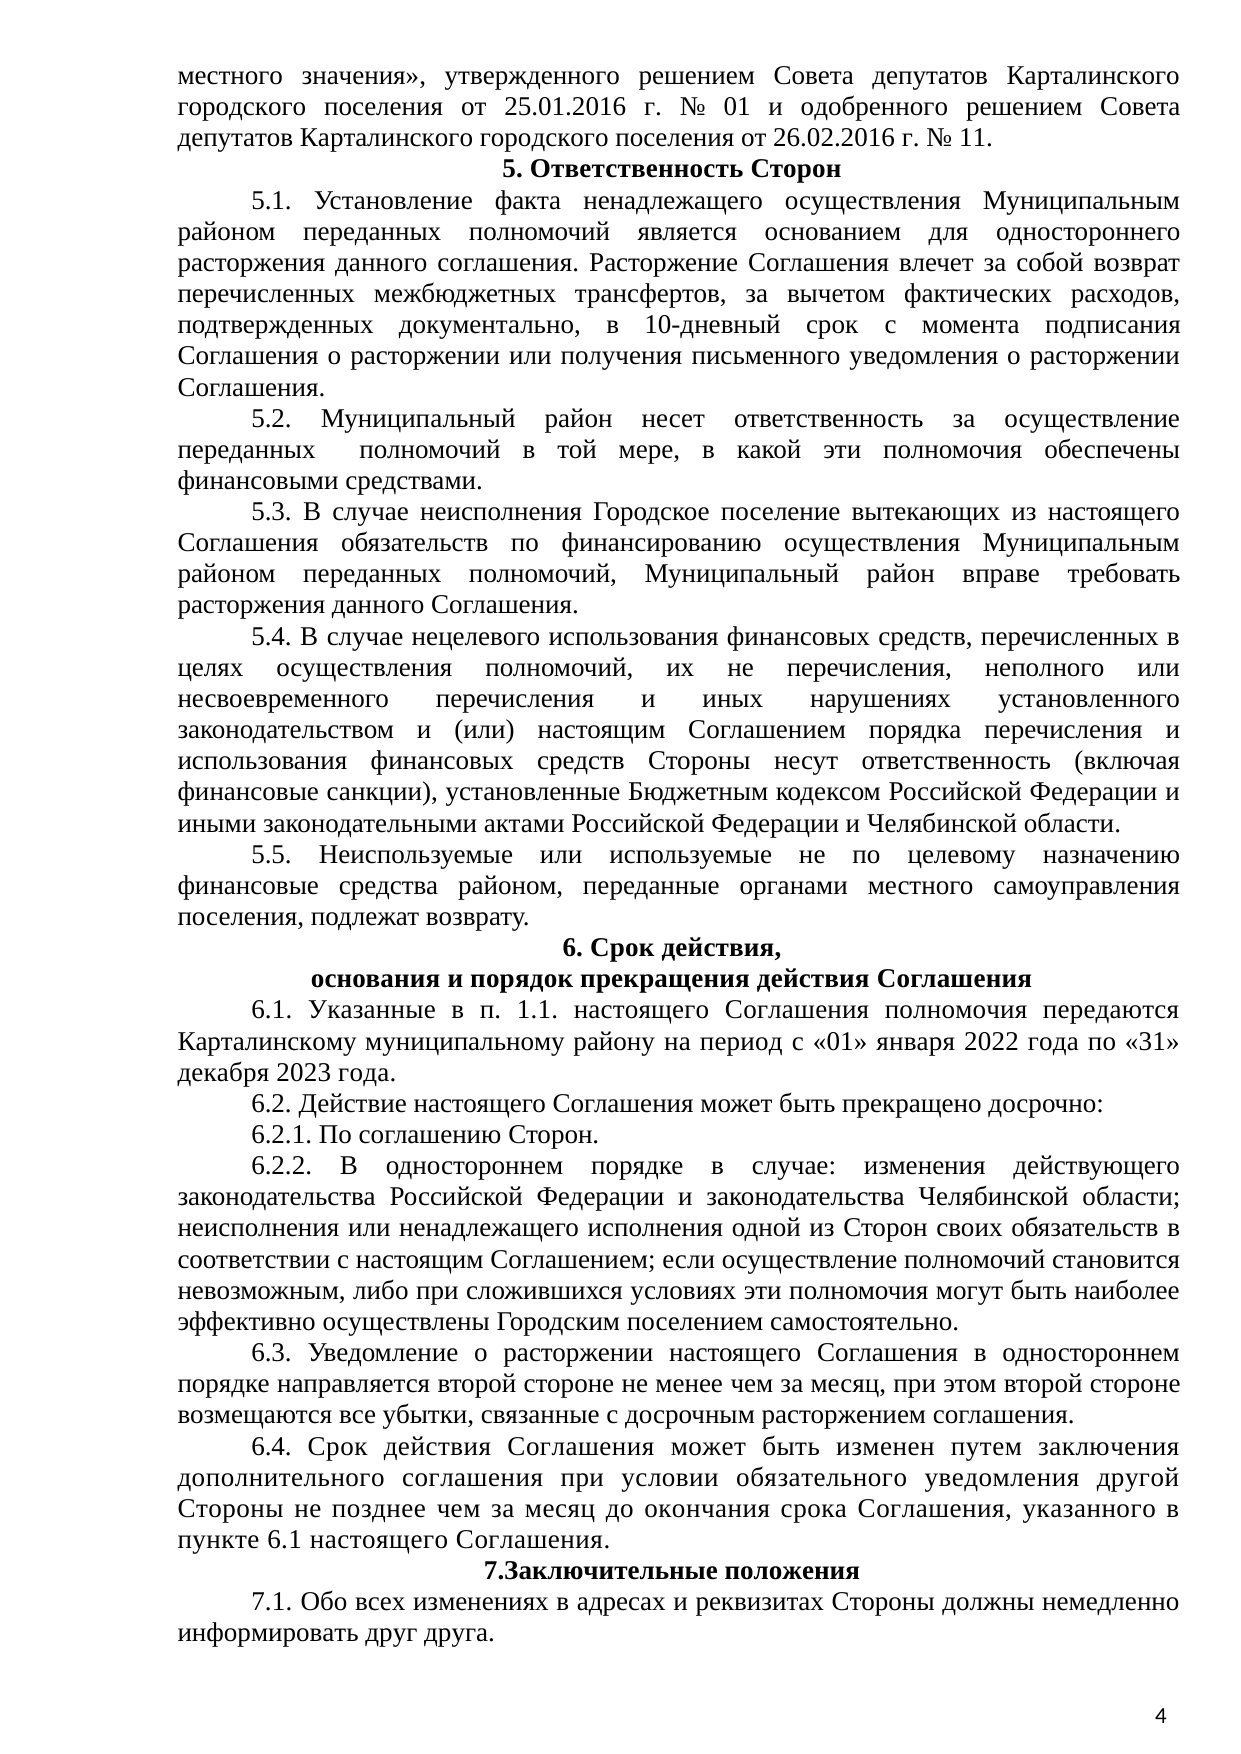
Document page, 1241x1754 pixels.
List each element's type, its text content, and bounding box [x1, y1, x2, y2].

text 5.5. Неиспользуемые или используемые не по целевому назначению финансовые средства районом, переданные органами местного самоуправления поселения, подлежат возврату. [177, 838, 1181, 931]
text 6.1. Указанные в п. 1.1. настоящего Соглашения полномочия передаются Карталинскому муниципальному району на период с «01» января 2022 года по «31» декабря 2023 года. [177, 993, 1181, 1087]
text 5. Ответственность Сторон [177, 153, 1166, 184]
text 5.1. Установление факта ненадлежащего осуществления Муниципальным районом переданных полномочий является основанием для одностороннего расторжения данного соглашения. Расторжение Соглашения влечет за собой возврат перечисленных межбюджетных трансфертов, за вычетом фактических расходов, подтвержденных документально, в 10-дневный срок с момента подписания Соглашения о расторжении или получения письменного уведомления о расторжении Соглашения. [177, 184, 1181, 402]
text 5.2. Муниципальный район несет ответственность за осуществление переданных полномочий в той мере, в какой эти полномочия обеспечены финансовыми средствами. [177, 402, 1181, 495]
text 6.2. Действие настоящего Соглашения может быть прекращено досрочно: [177, 1087, 1181, 1118]
text 6.2.1. По соглашению Сторон. [177, 1118, 1181, 1149]
text 7.Заключительные положения [177, 1554, 1166, 1585]
text 5.4. В случае нецелевого использования финансовых средств, перечисленных в целях осуществления полномочий, их не перечисления, неполного или несвоевременного перечисления и иных нарушениях установленного законодательством и (или) настоящим Соглашением порядка перечисления и использования финансовых средств Стороны несут ответственность (включая финансовые санкции), установленные Бюджетным кодексом Российской Федерации и иными законодательными актами Российской Федерации и Челябинской области. [177, 620, 1181, 838]
text 6. Срок действия, [177, 931, 1166, 962]
text 6.3. Уведомление о расторжении настоящего Соглашения в одностороннем порядке направляется второй стороне не менее чем за месяц, при этом второй стороне возмещаются все убытки, связанные с досрочным расторжением соглашения. [177, 1336, 1181, 1429]
text 5.3. В случае неисполнения Городское поселение вытекающих из настоящего Соглашения обязательств по финансированию осуществления Муниципальным районом переданных полномочий, Муниципальный район вправе требовать расторжения данного Соглашения. [177, 495, 1181, 620]
text 6.4. Срок действия Соглашения может быть изменен путем заключения дополнительного соглашения при условии обязательного уведомления другой Стороны не позднее чем за месяц до окончания срока Соглашения, указанного в пункте 6.1 настоящего Соглашения. [177, 1429, 1181, 1554]
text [177, 59, 1181, 153]
text 6.2.2. В одностороннем порядке в случае: изменения действующего законодательства Российской Федерации и законодательства Челябинской области; неисполнения или ненадлежащего исполнения одной из Сторон своих обязательств в соответствии с настоящим Соглашением; если осуществление полномочий становится невозможным, либо при сложившихся условиях эти полномочия могут быть наиболее эффективно осуществлены Городским поселением самостоятельно. [177, 1149, 1181, 1336]
text 7.1. Обо всех изменениях в адресах и реквизитах Стороны должны немедленно информировать друг друга. [177, 1585, 1181, 1648]
text основания и порядок прекращения действия Соглашения [177, 962, 1166, 993]
